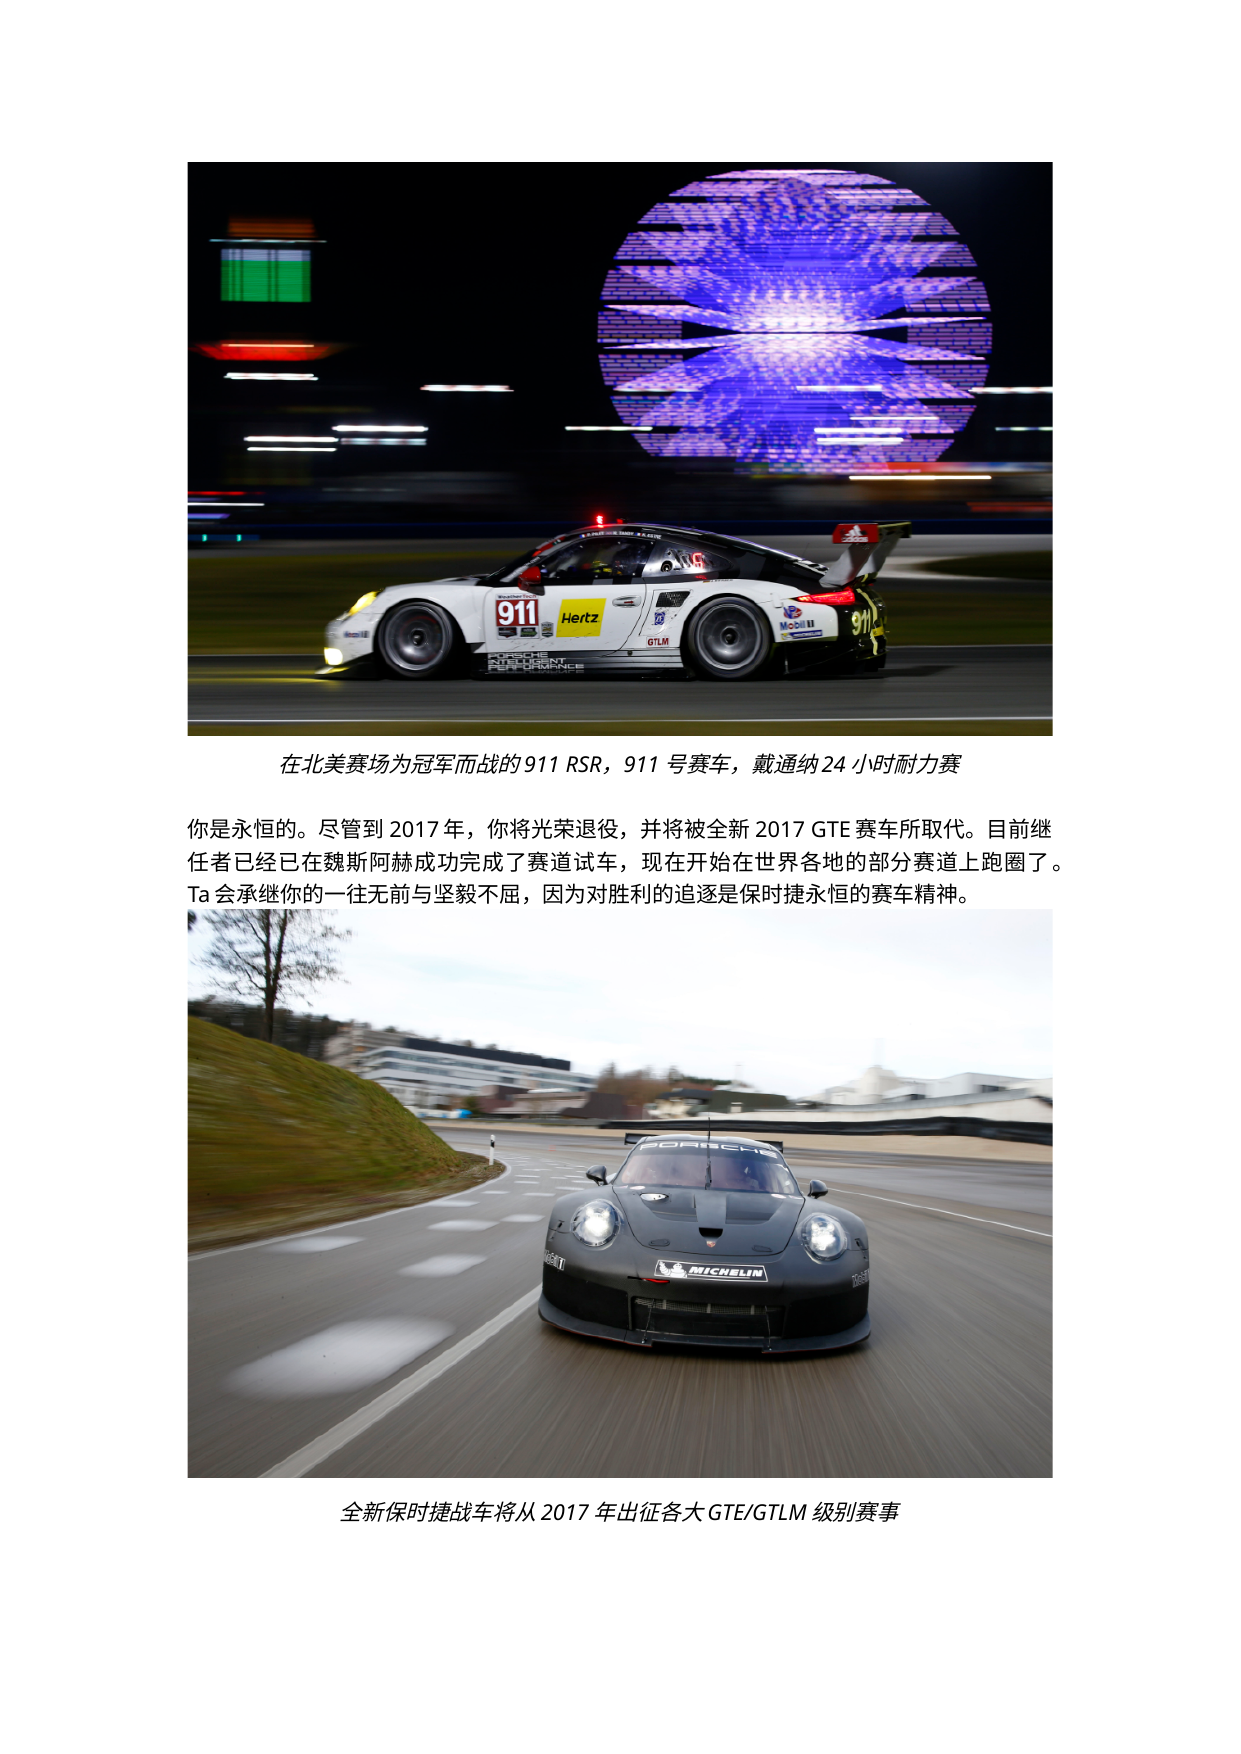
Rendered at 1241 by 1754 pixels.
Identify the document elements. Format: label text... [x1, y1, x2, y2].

text 你是永恒的。尽管到2017年，你将光荣退役，并将被全新2017 GTE赛车所取代。目前继任者已经已在魏斯阿赫成功完成了赛道试车，现在开始在世界各地的部分赛道上跑圈了。Ta会承继你的一往无前与坚毅不屈，因为对胜利的追逐是保时捷永恒的赛车精神。 [187, 812, 1053, 909]
picture [187, 909, 1053, 1478]
picture [187, 162, 1053, 736]
text 全新保时捷战车将从2017年出征各大GTE/GTLM级别赛事 [187, 1494, 1053, 1527]
text 在北美赛场为冠军而战的911 RSR，911号赛车，戴通纳24小时耐力赛 [187, 747, 1053, 779]
